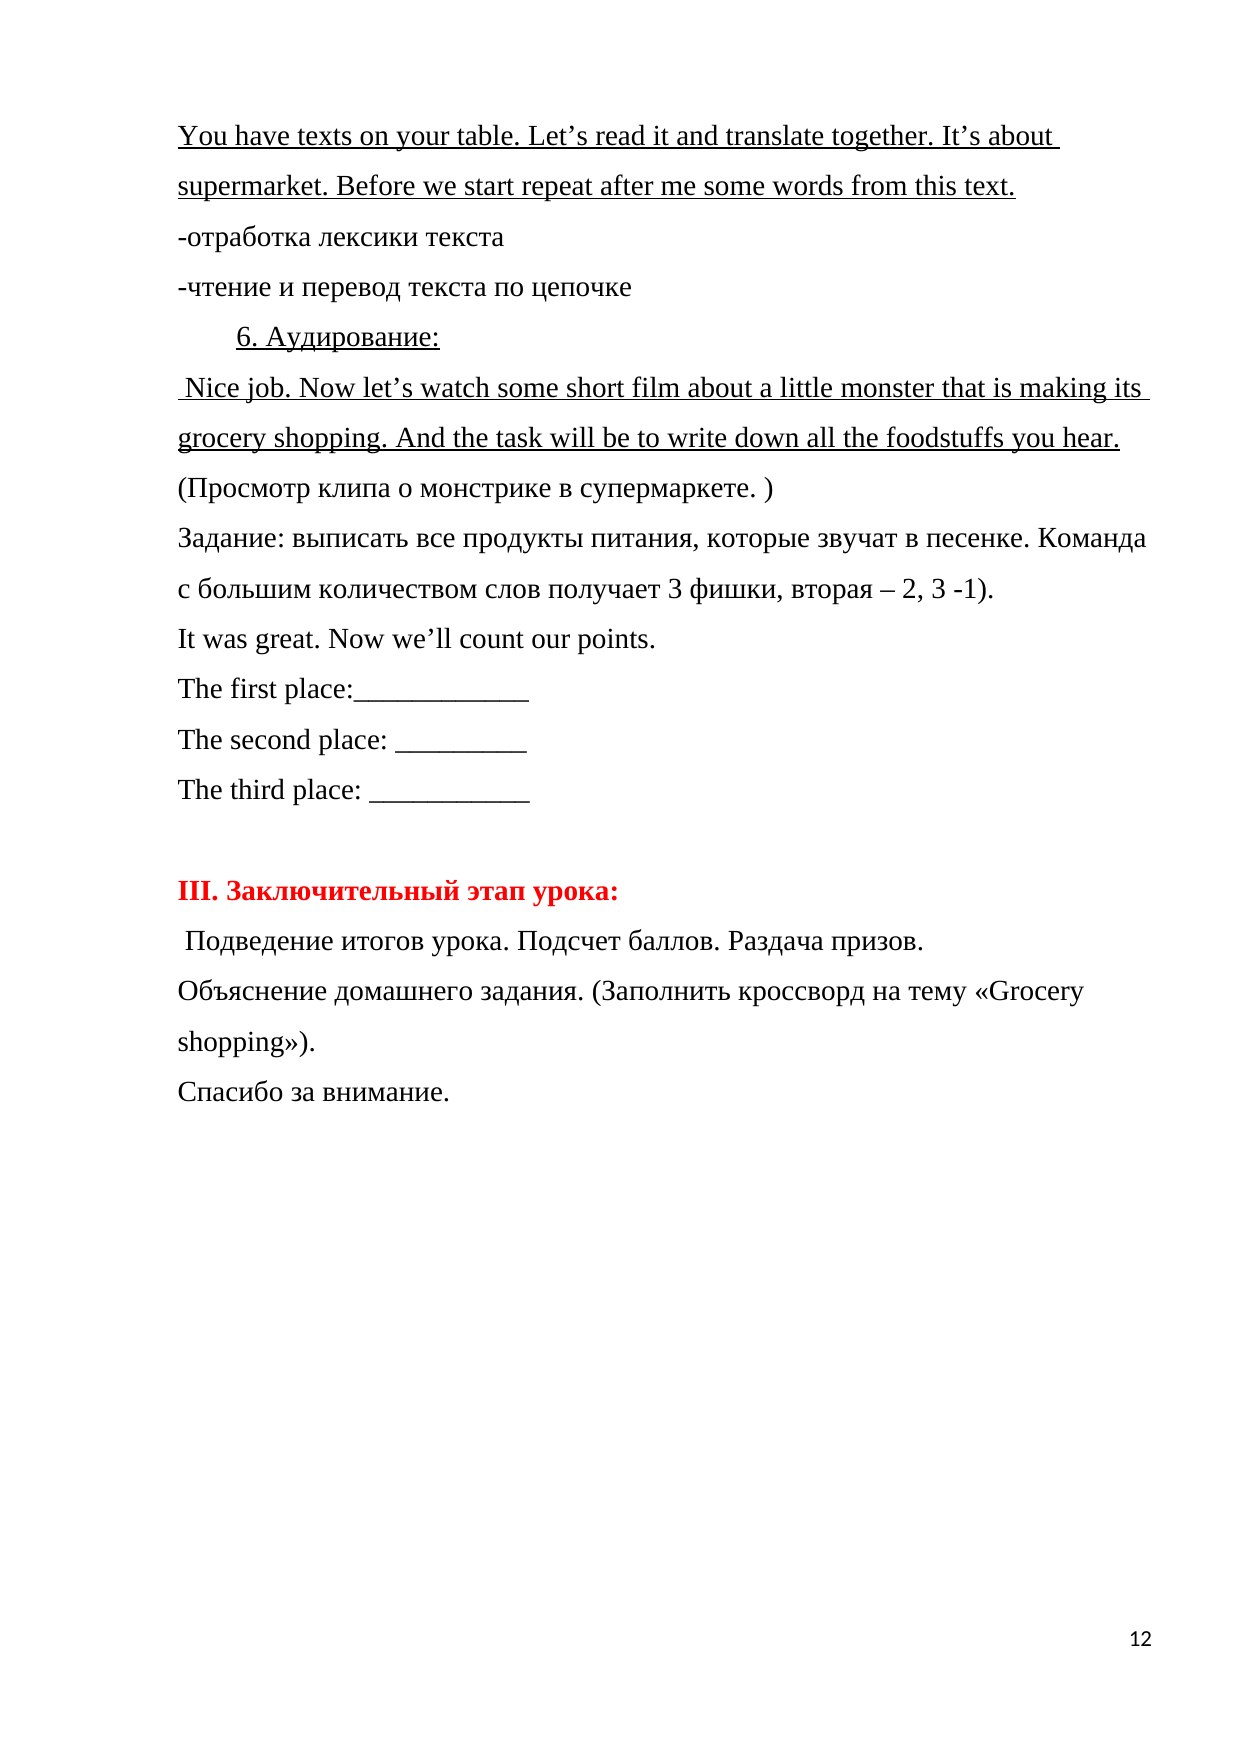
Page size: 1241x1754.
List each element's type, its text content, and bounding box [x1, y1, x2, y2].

text -отработка лексики текста [177, 219, 1152, 252]
text The first place:____________ [177, 672, 1152, 705]
text 6. Аудирование: [177, 319, 1152, 353]
text The third place: ___________ [177, 772, 1152, 806]
text Nice job. Now let’s watch some short film about a little monster that is making its grocery shopping. And the task will be to write down all the foodstuffs you hear. (Просмотр клипа о монстрике в супермаркете. ) [177, 370, 1152, 504]
text Объяснение домашнего задания. (Заполнить кроссворд на тему «Grocery shopping»). [177, 973, 1152, 1057]
text You have texts on your table. Let’s read it and translate together. It’s about supermarket. Before we start repeat after me some words from this text. [177, 118, 1152, 202]
text III. Заключительный этап урока: [177, 873, 1152, 906]
text The second place: _________ [177, 722, 1152, 755]
text Спасибо за внимание. [177, 1074, 1152, 1108]
text Подведение итогов урока. Подсчет баллов. Раздача призов. [177, 923, 1152, 957]
text -чтение и перевод текста по цепочке [177, 269, 1152, 303]
text Задание: выписать все продукты питания, которые звучат в песенке. Команда с большим количеством слов получает 3 фишки, вторая – 2, 3 -1). [177, 521, 1152, 604]
text It was great. Now we’ll count our points. [177, 621, 1152, 655]
